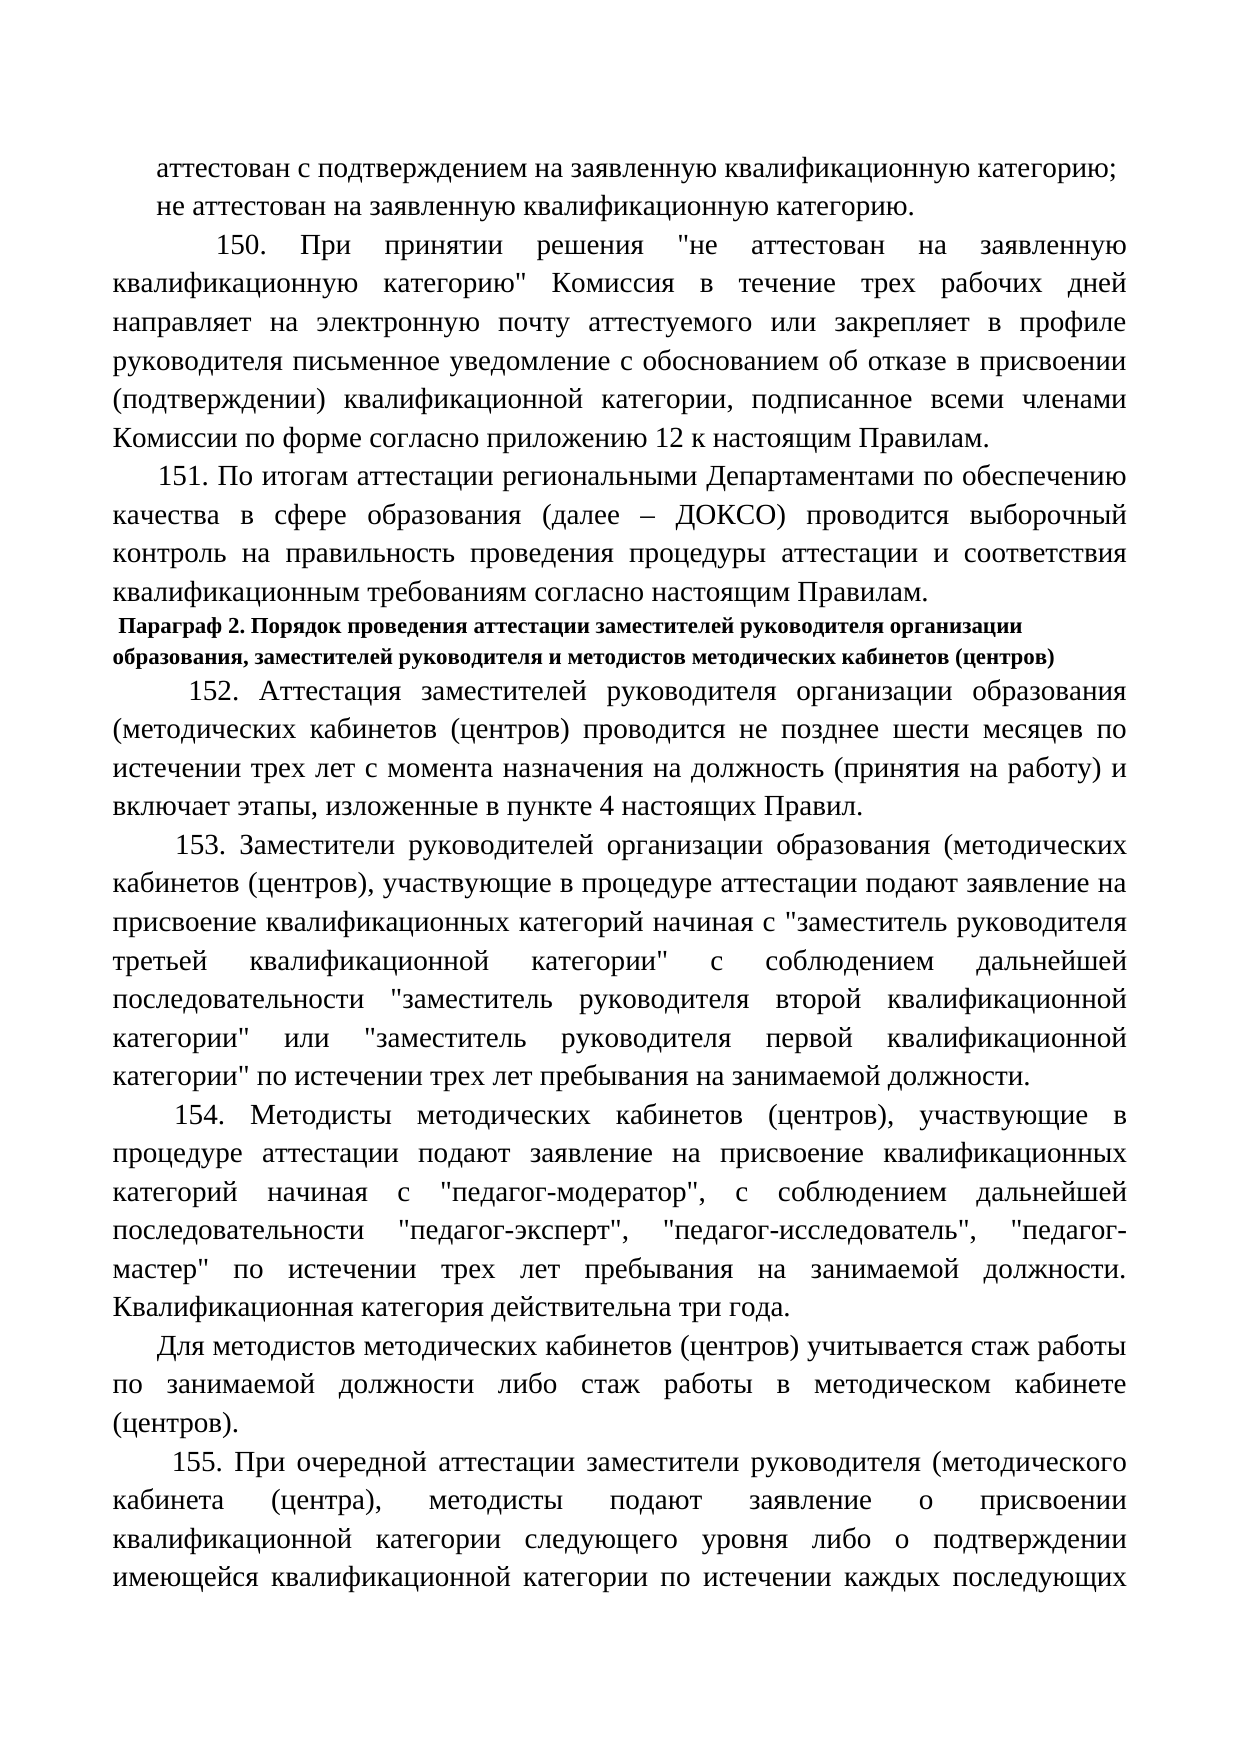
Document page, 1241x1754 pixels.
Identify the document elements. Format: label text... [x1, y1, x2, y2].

text не аттестован на заявленную квалификационную категорию. [112, 188, 1128, 222]
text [112, 1444, 1128, 1593]
text 150. При принятии решения "не аттестован на заявленную квалификационную категорию" Комиссия в течение трех рабочих дней направляет на электронную почту аттестуемого или закрепляет в профиле руководителя письменное уведомление с обоснованием об отказе в присвоении (подтверждении) квалификационной категории, подписанное всеми членами Комиссии по форме согласно приложению 12 к настоящим Правилам. [112, 227, 1128, 453]
text 151. По итогам аттестации региональными Департаментами по обеспечению качества в сфере образования (далее – ДОКСО) проводится выборочный контроль на правильность проведения процедуры аттестации и соответствия квалификационным требованиям согласно настоящим Правилам. [112, 458, 1128, 607]
text аттестован с подтверждением на заявленную квалификационную категорию; [112, 150, 1128, 183]
text Для методистов методических кабинетов (центров) учитывается стаж работы по занимаемой должности либо стаж работы в методическом кабинете (центров). [112, 1328, 1128, 1439]
text Параграф 2. Порядок проведения аттестации заместителей руководителя организации образования, заместителей руководителя и методистов методических кабинетов (центров) [112, 612, 1128, 669]
text 153. Заместители руководителей организации образования (методических кабинетов (центров), участвующие в процедуре аттестации подают заявление на присвоение квалификационных категорий начиная с "заместитель руководителя третьей квалификационной категории" с соблюдением дальнейшей последовательности "заместитель руководителя второй квалификационной категории" или "заместитель руководителя первой квалификационной категории" по истечении трех лет пребывания на занимаемой должности. [112, 827, 1128, 1092]
text 154. Методисты методических кабинетов (центров), участвующие в процедуре аттестации подают заявление на присвоение квалификационных категорий начиная с "педагог-модератор", с соблюдением дальнейшей последовательности "педагог-эксперт", "педагог-исследователь", "педагог-мастер" по истечении трех лет пребывания на занимаемой должности. Квалификационная категория действительна три года. [112, 1097, 1128, 1323]
text 152. Аттестация заместителей руководителя организации образования (методических кабинетов (центров) проводится не позднее шести месяцев по истечении трех лет с момента назначения на должность (принятия на работу) и включает этапы, изложенные в пункте 4 настоящих Правил. [112, 673, 1128, 822]
